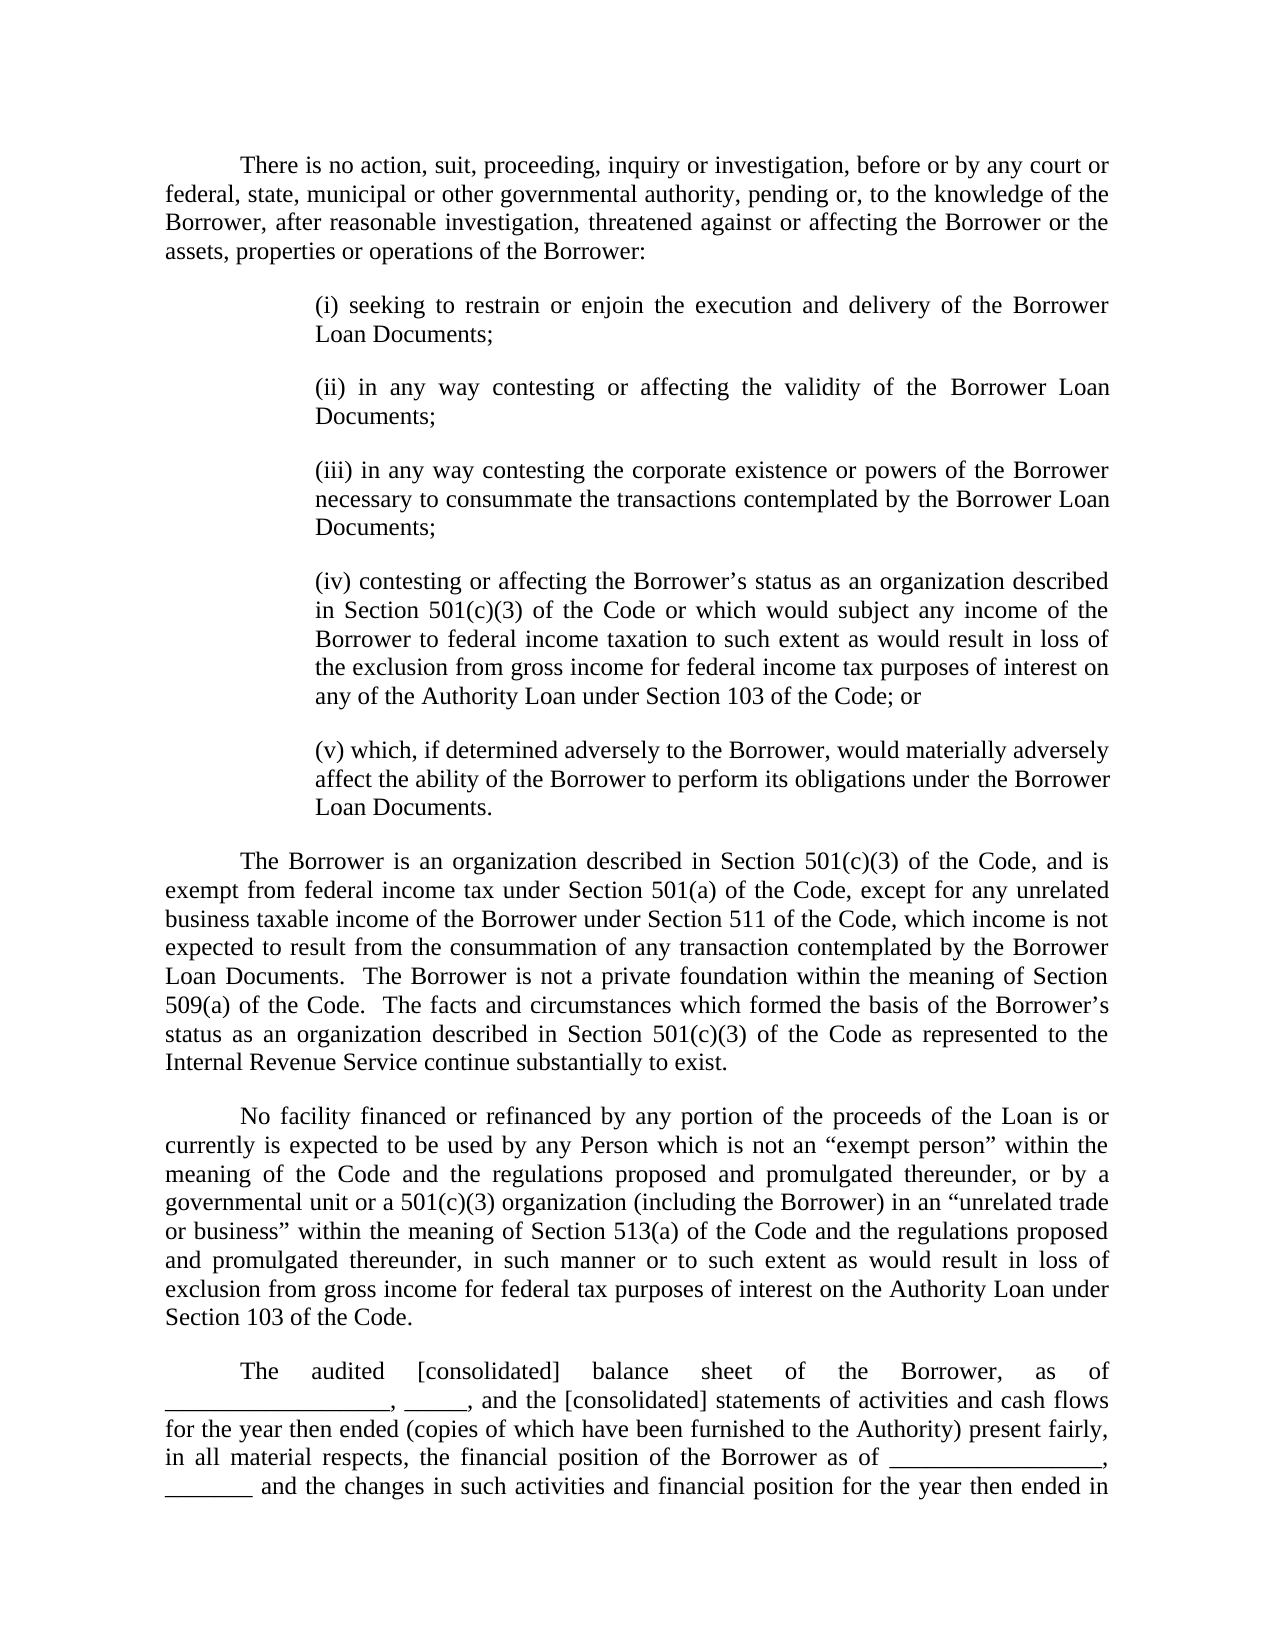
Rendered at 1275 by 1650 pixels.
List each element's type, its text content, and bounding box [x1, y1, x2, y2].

list (iii) in any way contesting the corporate existence or powers of the Borrower necessary to consummate the transactions contemplated by the Borrower Loan Documents; [315, 455, 1110, 541]
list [165, 1356, 1110, 1500]
list The Borrower is an organization described in Section 501(c)(3) of the Code, and is exempt from federal income tax under Section 501(a) of the Code, except for any unrelated business taxable income of the Borrower under Section 511 of the Code, which income is not expected to result from the consummation of any transaction contemplated by the Borrower Loan Documents. The Borrower is not a private foundation within the meaning of Section 509(a) of the Code. The facts and circumstances which formed the basis of the Borrower’s status as an organization described in Section 501(c)(3) of the Code as represented to the Internal Revenue Service continue substantially to exist. [165, 846, 1110, 1076]
list (ii) in any way contesting or affecting the validity of the Borrower Loan Documents; [315, 372, 1110, 430]
list (iv) contesting or affecting the Borrower’s status as an organization described in Section 501(c)(3) of the Code or which would subject any income of the Borrower to federal income taxation to such extent as would result in loss of the exclusion from gross income for federal income tax purposes of interest on any of the Authority Loan under Section 103 of the Code; or [315, 566, 1110, 710]
list (v) which, if determined adversely to the Borrower, would materially adversely affect the ability of the Borrower to perform its obligations under the Borrower Loan Documents. [315, 735, 1110, 821]
list No facility financed or refinanced by any portion of the proceeds of the Loan is or currently is expected to be used by any Person which is not an “exempt person” within the meaning of the Code and the regulations proposed and promulgated thereunder, or by a governmental unit or a 501(c)(3) organization (including the Borrower) in an “unrelated trade or business” within the meaning of Section 513(a) of the Code and the regulations proposed and promulgated thereunder, in such manner or to such extent as would result in loss of exclusion from gross income for federal tax purposes of interest on the Authority Loan under Section 103 of the Code. [165, 1101, 1110, 1331]
list There is no action, suit, proceeding, inquiry or investigation, before or by any court or federal, state, municipal or other governmental authority, pending or, to the knowledge of the Borrower, after reasonable investigation, threatened against or affecting the Borrower or the assets, properties or operations of the Borrower: [165, 150, 1110, 265]
list (i) seeking to restrain or enjoin the execution and delivery of the Borrower Loan Documents; [315, 290, 1110, 347]
